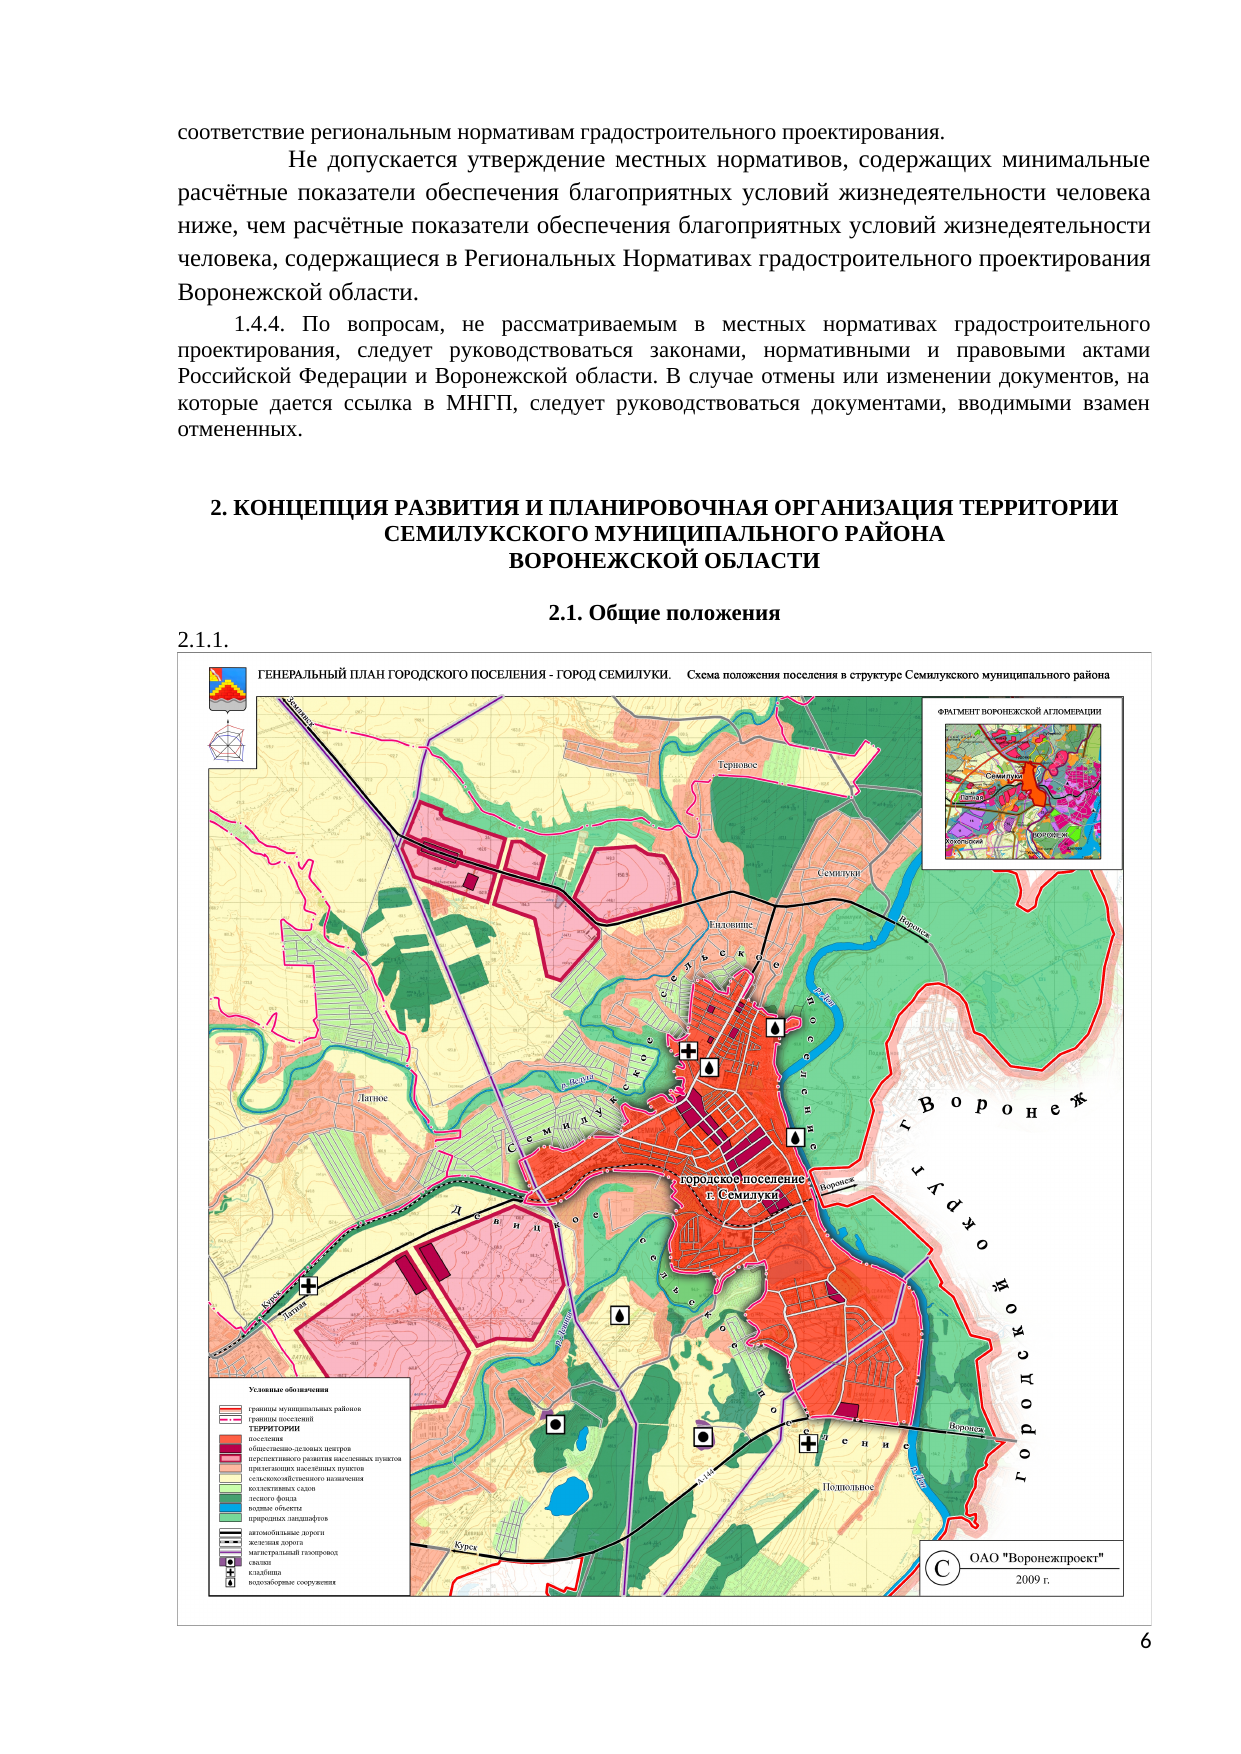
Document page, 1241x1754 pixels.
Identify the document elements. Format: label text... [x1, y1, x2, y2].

text ВОРОНЕЖСКОЙ ОБЛАСТИ [177, 547, 1152, 573]
text 1.4.4. По вопросам, не рассматриваемым в местных нормативах градостроительного проектирования, следует руководствоваться законами, нормативными и правовыми актами Российской Федерации и Воронежской области. В случае отмены или изменении документов, на которые дается ссылка в МНГП, следует руководствоваться документами, вводимыми взамен отмененных. [177, 309, 1152, 441]
text Не допускается утверждение местных нормативов, содержащих минимальные расчётные показатели обеспечения благоприятных условий жизнедеятельности человека ниже, чем расчётные показатели обеспечения благоприятных условий жизнедеятельности человека, содержащиеся в Региональных Нормативах градостроительного проектирования Воронежской области. [177, 144, 1152, 305]
text 2.1. Общие положения [177, 599, 1152, 626]
text 2.1.1. 2.1.2. При определении перспектив развития и планировки городского поселения-город Семилуки Семилукского муниципального района Воронежской области необходимо учитывать: [177, 626, 1152, 652]
text СЕМИЛУКСКОГО МУНИЦИПАЛЬНОГО РАЙОНА [177, 520, 1152, 547]
text 2. КОНЦЕПЦИЯ РАЗВИТИЯ И ПЛАНИРОВОЧНАЯ ОРГАНИЗАЦИЯ ТЕРРИТОРИИ [177, 494, 1152, 520]
picture [177, 652, 1152, 1626]
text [177, 118, 1152, 144]
